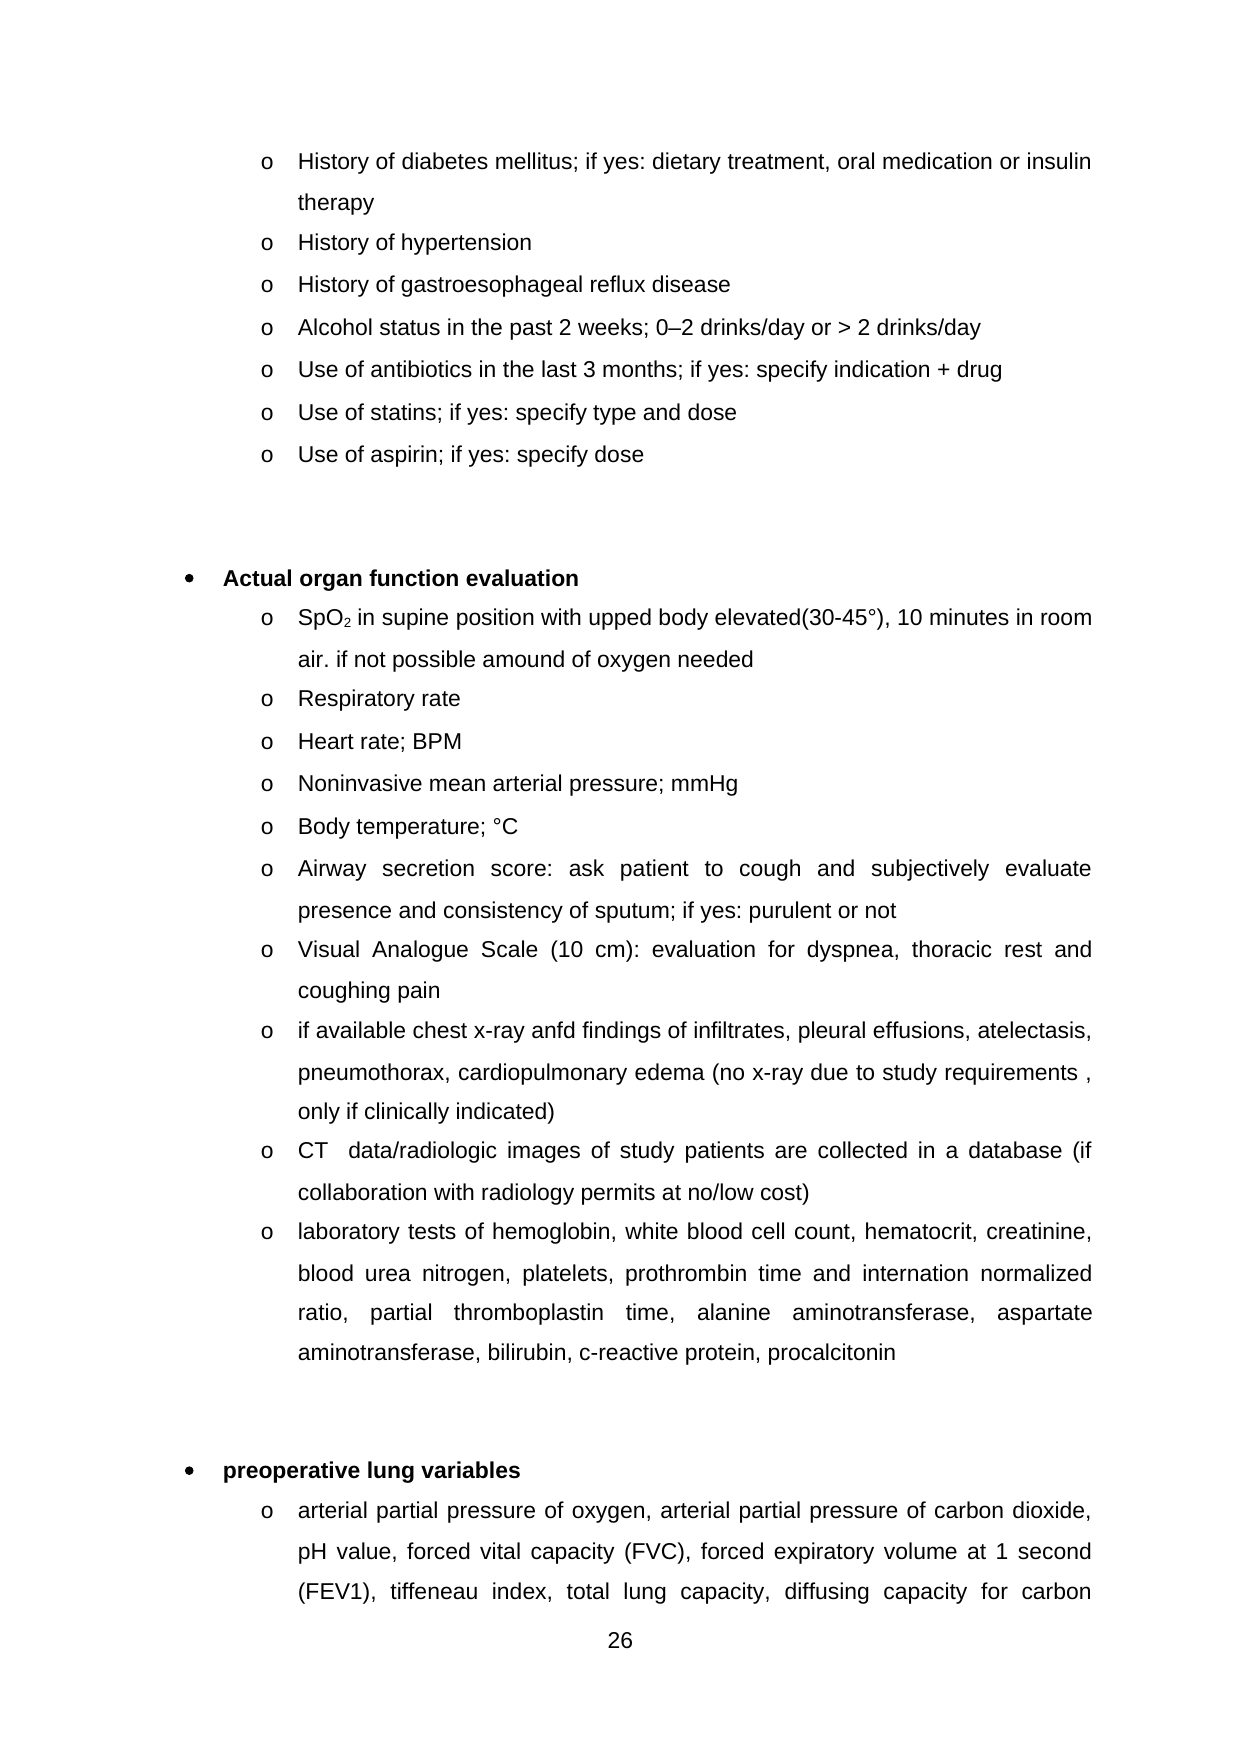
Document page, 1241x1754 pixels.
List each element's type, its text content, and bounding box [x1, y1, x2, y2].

list Airway secretion score: ask patient to cough and subjectively evaluate presence and consistency of sputum; if yes: purulent or not [260, 855, 1093, 923]
list if available chest x-ray anfd findings of infiltrates, pleural effusions, atelectasis, pneumothorax, cardiopulmonary edema (no x-ray due to study requirements , only if clinically indicated) [260, 1017, 1093, 1124]
list Actual organ function evaluation [185, 565, 1093, 591]
list Alcohol status in the past 2 weeks; 0–2 drinks/day or > 2 drinks/day [260, 313, 1093, 342]
list History of diabetes mellitus; if yes: dietary treatment, oral medication or insulin therapy [260, 148, 1093, 215]
list Use of antibiotics in the last 3 months; if yes: specify indication + drug [260, 356, 1093, 384]
list Use of statins; if yes: specify type and dose [260, 398, 1093, 427]
list laboratory tests of hemoglobin, white blood cell count, hematocrit, creatinine, blood urea nitrogen, platelets, prothrombin time and internation normalized ratio, partial thromboplastin time, alanine aminotransferase, aspartate aminotransferase, bilirubin, c-reactive protein, procalcitonin [260, 1218, 1093, 1365]
list History of hypertension [260, 228, 1093, 257]
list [260, 1497, 1093, 1604]
list preoperative lung variables [185, 1457, 1093, 1483]
list History of gastroesophageal reflux disease [260, 271, 1093, 299]
list Body temperature; °C [260, 813, 1093, 841]
list CT data/radiologic images of study patients are collected in a database (if collaboration with radiology permits at no/low cost) [260, 1137, 1093, 1205]
list Visual Analogue Scale (10 cm): evaluation for dyspnea, thoracic rest and coughing pain [260, 936, 1093, 1004]
list Respiratory rate [260, 685, 1093, 713]
list Heart rate; BPM [260, 728, 1093, 756]
list Noninvasive mean arterial pressure; mmHg [260, 770, 1093, 798]
list SpO2 in supine position with upped body elevated(30-45°), 10 minutes in room air. if not possible amound of oxygen needed [260, 604, 1093, 672]
list Use of aspirin; if yes: specify dose [260, 441, 1093, 469]
